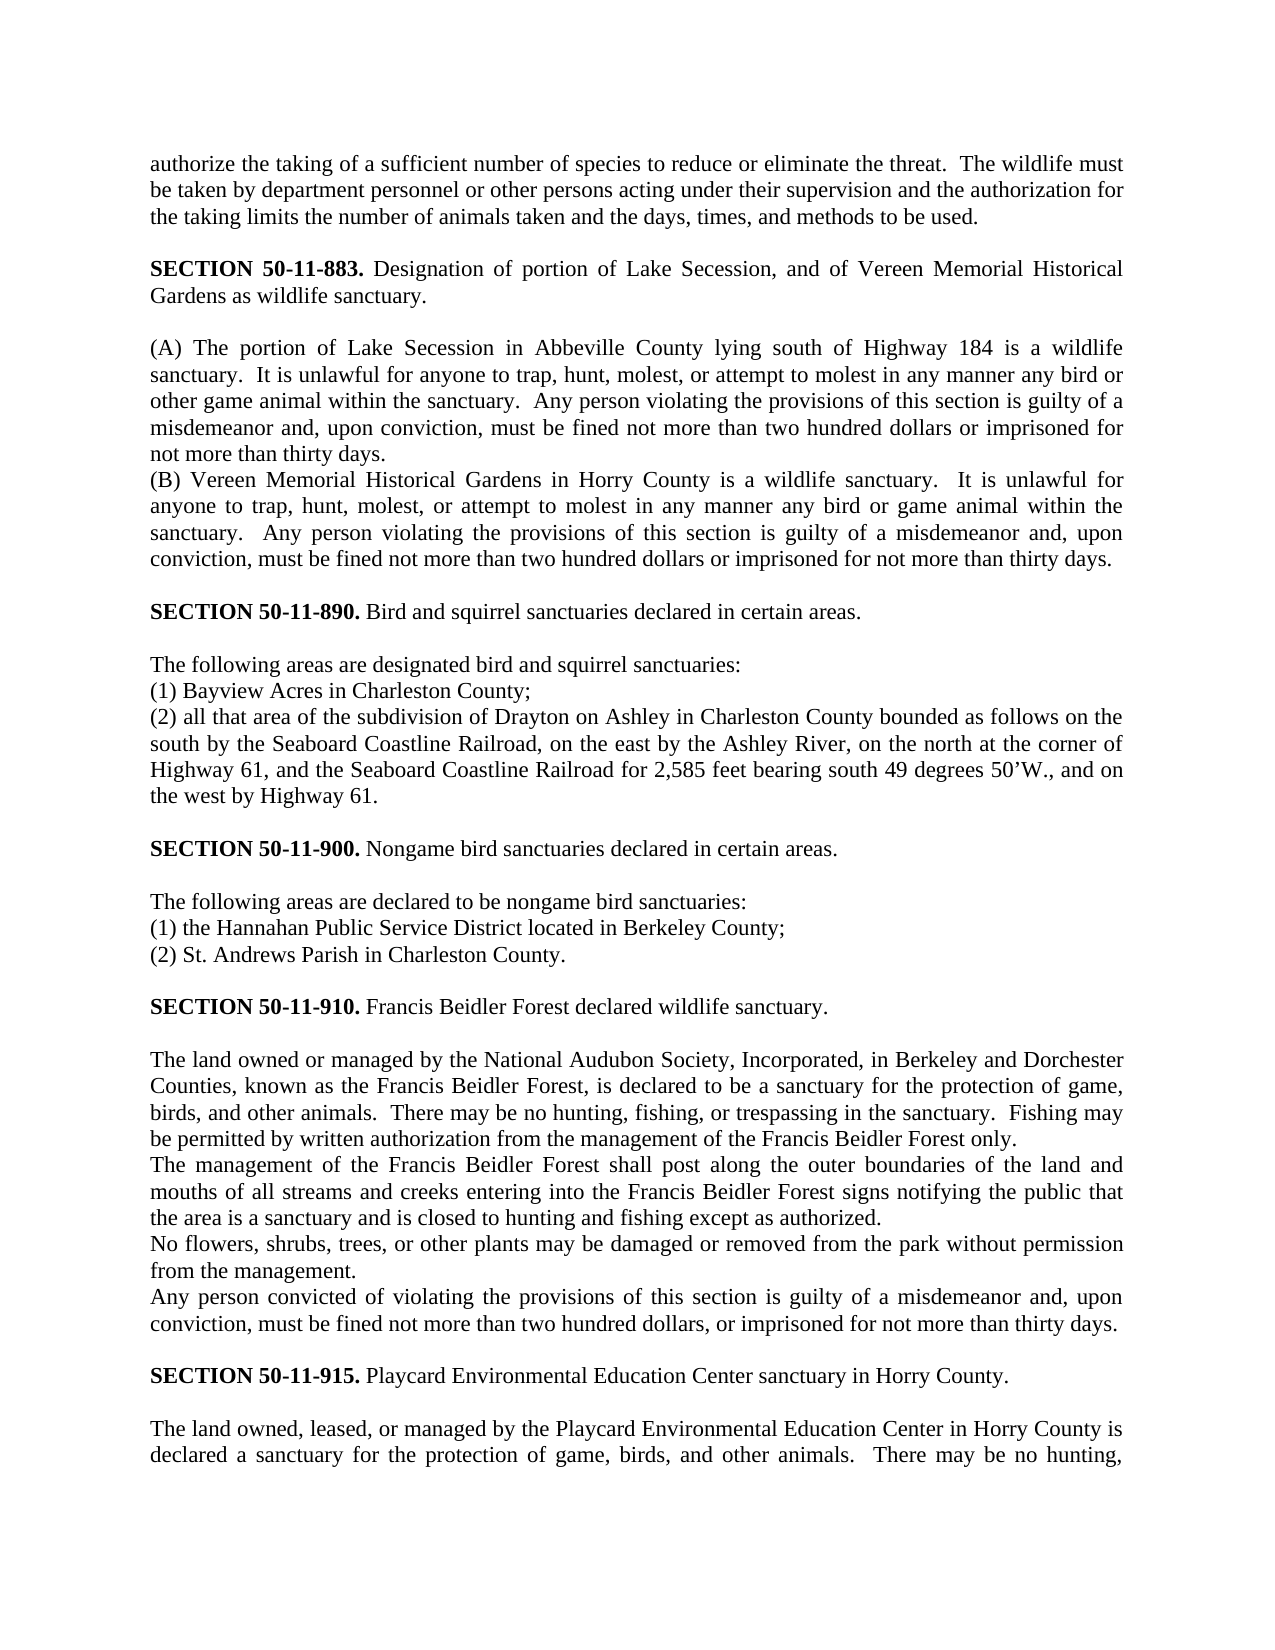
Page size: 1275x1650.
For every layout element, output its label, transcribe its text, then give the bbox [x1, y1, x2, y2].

text SECTION 50-11-910. Francis Beidler Forest declared wildlife sanctuary. [150, 993, 1125, 1020]
text SECTION 50-11-890. Bird and squirrel sanctuaries declared in certain areas. [150, 598, 1125, 624]
text (A) The portion of Lake Secession in Abbeville County lying south of Highway 184 is a wildlife sanctuary. It is unlawful for anyone to trap, hunt, molest, or attempt to molest in any manner any bird or other game animal within the sanctuary. Any person violating the provisions of this section is guilty of a misdemeanor and, upon conviction, must be fined not more than two hundred dollars or imprisoned for not more than thirty days. [150, 334, 1125, 466]
text (1) the Hannahan Public Service District located in Berkeley County; [150, 914, 1125, 941]
text SECTION 50-11-883. Designation of portion of Lake Secession, and of Vereen Memorial Historical Gardens as wildlife sanctuary. [150, 255, 1125, 308]
text The following areas are declared to be nongame bird sanctuaries: [150, 888, 1125, 914]
text SECTION 50-11-915. Playcard Environmental Education Center sanctuary in Horry County. [150, 1362, 1125, 1389]
text SECTION 50-11-900. Nongame bird sanctuaries declared in certain areas. [150, 835, 1125, 862]
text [150, 150, 1125, 229]
text The following areas are designated bird and squirrel sanctuaries: [150, 651, 1125, 677]
text The land owned or managed by the National Audubon Society, Incorporated, in Berkeley and Dorchester Counties, known as the Francis Beidler Forest, is declared to be a sanctuary for the protection of game, birds, and other animals. There may be no hunting, fishing, or trespassing in the sanctuary. Fishing may be permitted by written authorization from the management of the Francis Beidler Forest only. [150, 1046, 1125, 1151]
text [150, 1415, 1125, 1468]
text (2) St. Andrews Parish in Charleston County. [150, 941, 1125, 967]
text (B) Vereen Memorial Historical Gardens in Horry County is a wildlife sanctuary. It is unlawful for anyone to trap, hunt, molest, or attempt to molest in any manner any bird or game animal within the sanctuary. Any person violating the provisions of this section is guilty of a misdemeanor and, upon conviction, must be fined not more than two hundred dollars or imprisoned for not more than thirty days. [150, 466, 1125, 572]
text The management of the Francis Beidler Forest shall post along the outer boundaries of the land and mouths of all streams and creeks entering into the Francis Beidler Forest signs notifying the public that the area is a sanctuary and is closed to hunting and fishing except as authorized. [150, 1151, 1125, 1231]
text (2) all that area of the subdivision of Drayton on Ashley in Charleston County bounded as follows on the south by the Seaboard Coastline Railroad, on the east by the Ashley River, on the north at the corner of Highway 61, and the Seaboard Coastline Railroad for 2,585 feet bearing south 49 degrees 50’W., and on the west by Highway 61. [150, 703, 1125, 809]
text (1) Bayview Acres in Charleston County; [150, 677, 1125, 703]
text No flowers, shrubs, trees, or other plants may be damaged or removed from the park without permission from the management. [150, 1231, 1125, 1283]
text Any person convicted of violating the provisions of this section is guilty of a misdemeanor and, upon conviction, must be fined not more than two hundred dollars, or imprisoned for not more than thirty days. [150, 1283, 1125, 1336]
